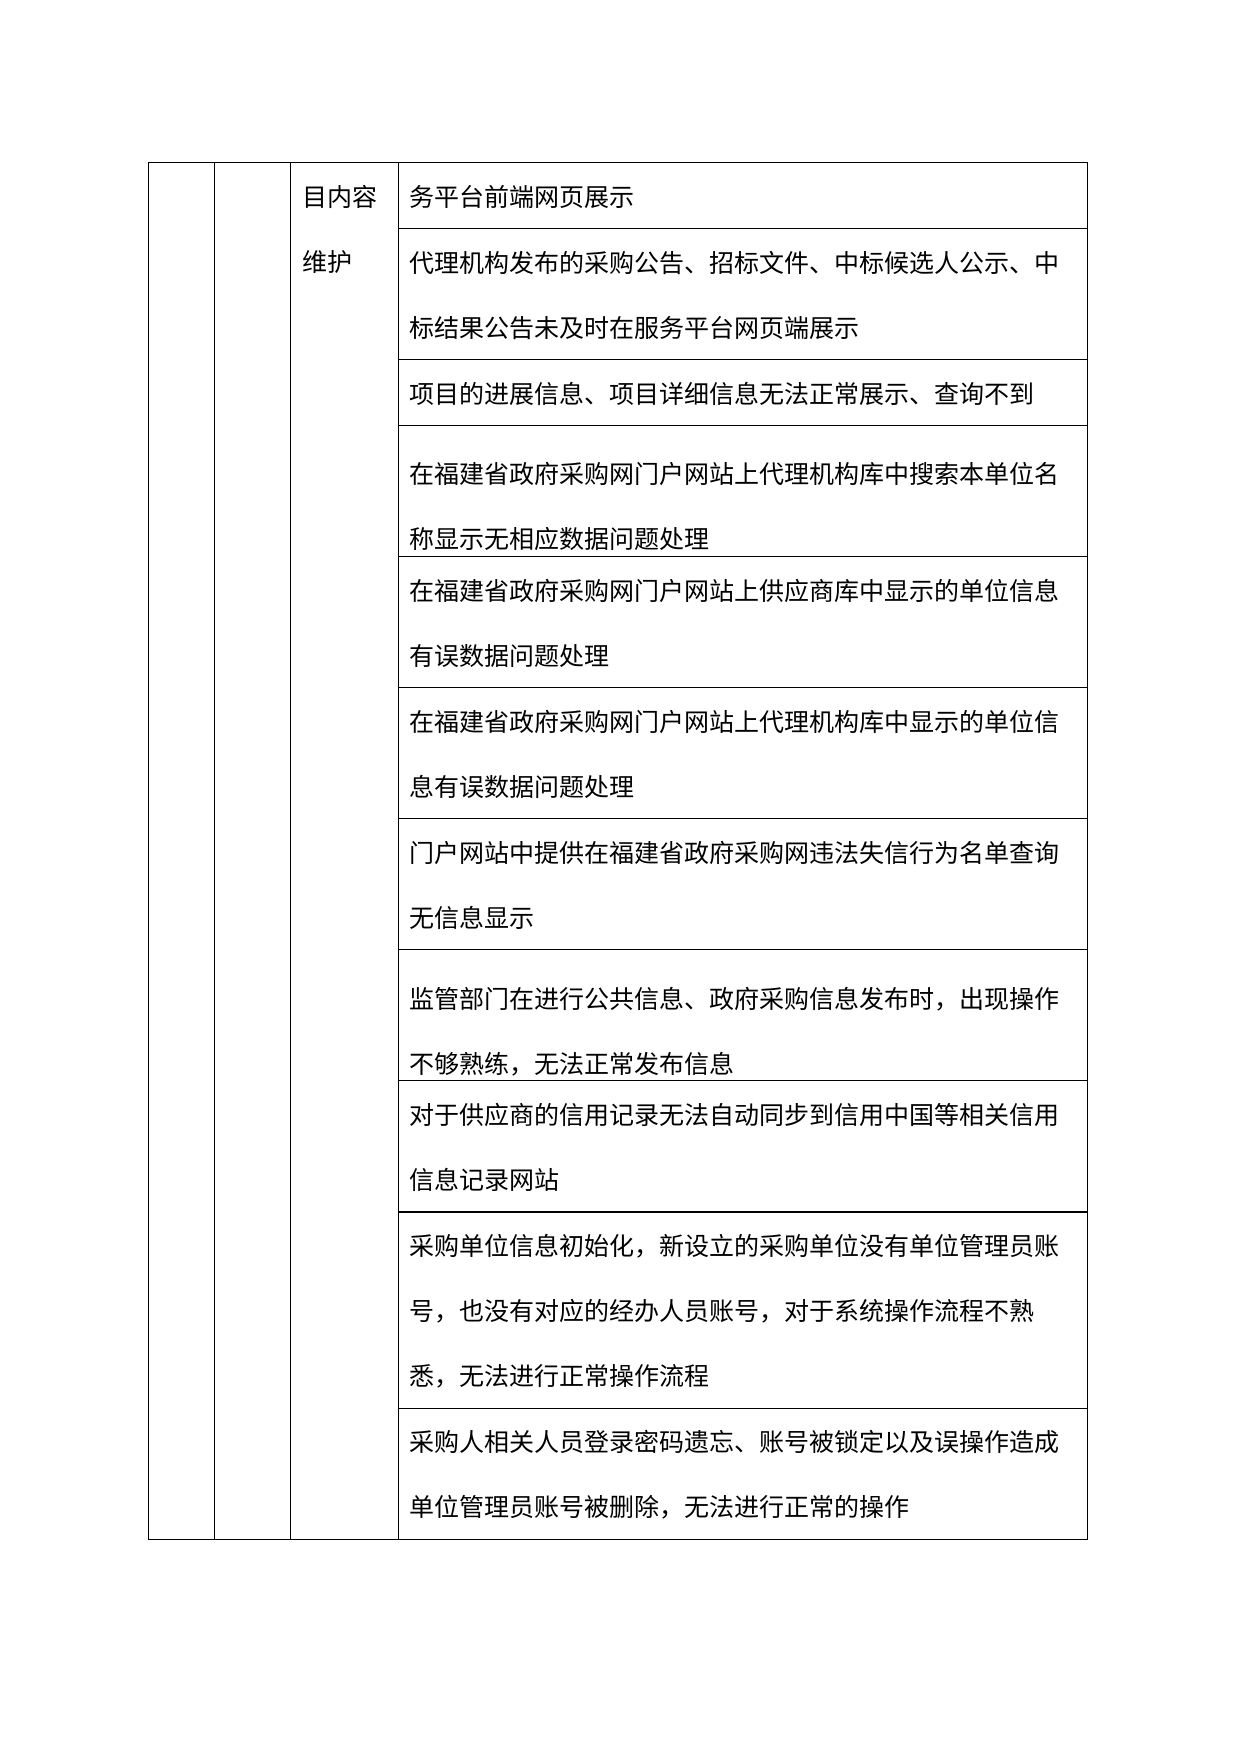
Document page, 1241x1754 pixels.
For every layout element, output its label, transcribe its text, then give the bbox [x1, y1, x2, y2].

table_cell 采购人相关人员登录密码遗忘、账号被锁定以及误操作造成单位管理员账号被删除，无法进行正常的操作 [399, 1409, 1087, 1538]
table_cell 采购单位信息初始化，新设立的采购单位没有单位管理员账号，也没有对应的经办人员账号，对于系统操作流程不熟悉，无法进行正常操作流程 [399, 1213, 1087, 1407]
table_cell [399, 163, 1087, 228]
table_cell 在福建省政府采购网门户网站上代理机构库中搜索本单位名称显示无相应数据问题处理 [399, 426, 1087, 556]
table_cell 门户网站中提供在福建省政府采购网违法失信行为名单查询无信息显示 [399, 819, 1087, 949]
table_cell 项目的进展信息、项目详细信息无法正常展示、查询不到 [399, 360, 1087, 425]
table_cell 监管部门在进行公共信息、政府采购信息发布时，出现操作不够熟练，无法正常发布信息 [399, 950, 1087, 1080]
table_cell 在福建省政府采购网门户网站上代理机构库中显示的单位信息有误数据问题处理 [399, 688, 1087, 818]
table_cell 网站栏目内容维护 [291, 163, 398, 1538]
table_cell 代理机构发布的采购公告、招标文件、中标候选人公示、中标结果公告未及时在服务平台网页端展示 [399, 229, 1087, 359]
table_cell 在福建省政府采购网门户网站上供应商库中显示的单位信息有误数据问题处理 [399, 557, 1087, 687]
table_cell 对于供应商的信用记录无法自动同步到信用中国等相关信用信息记录网站 [399, 1081, 1087, 1211]
